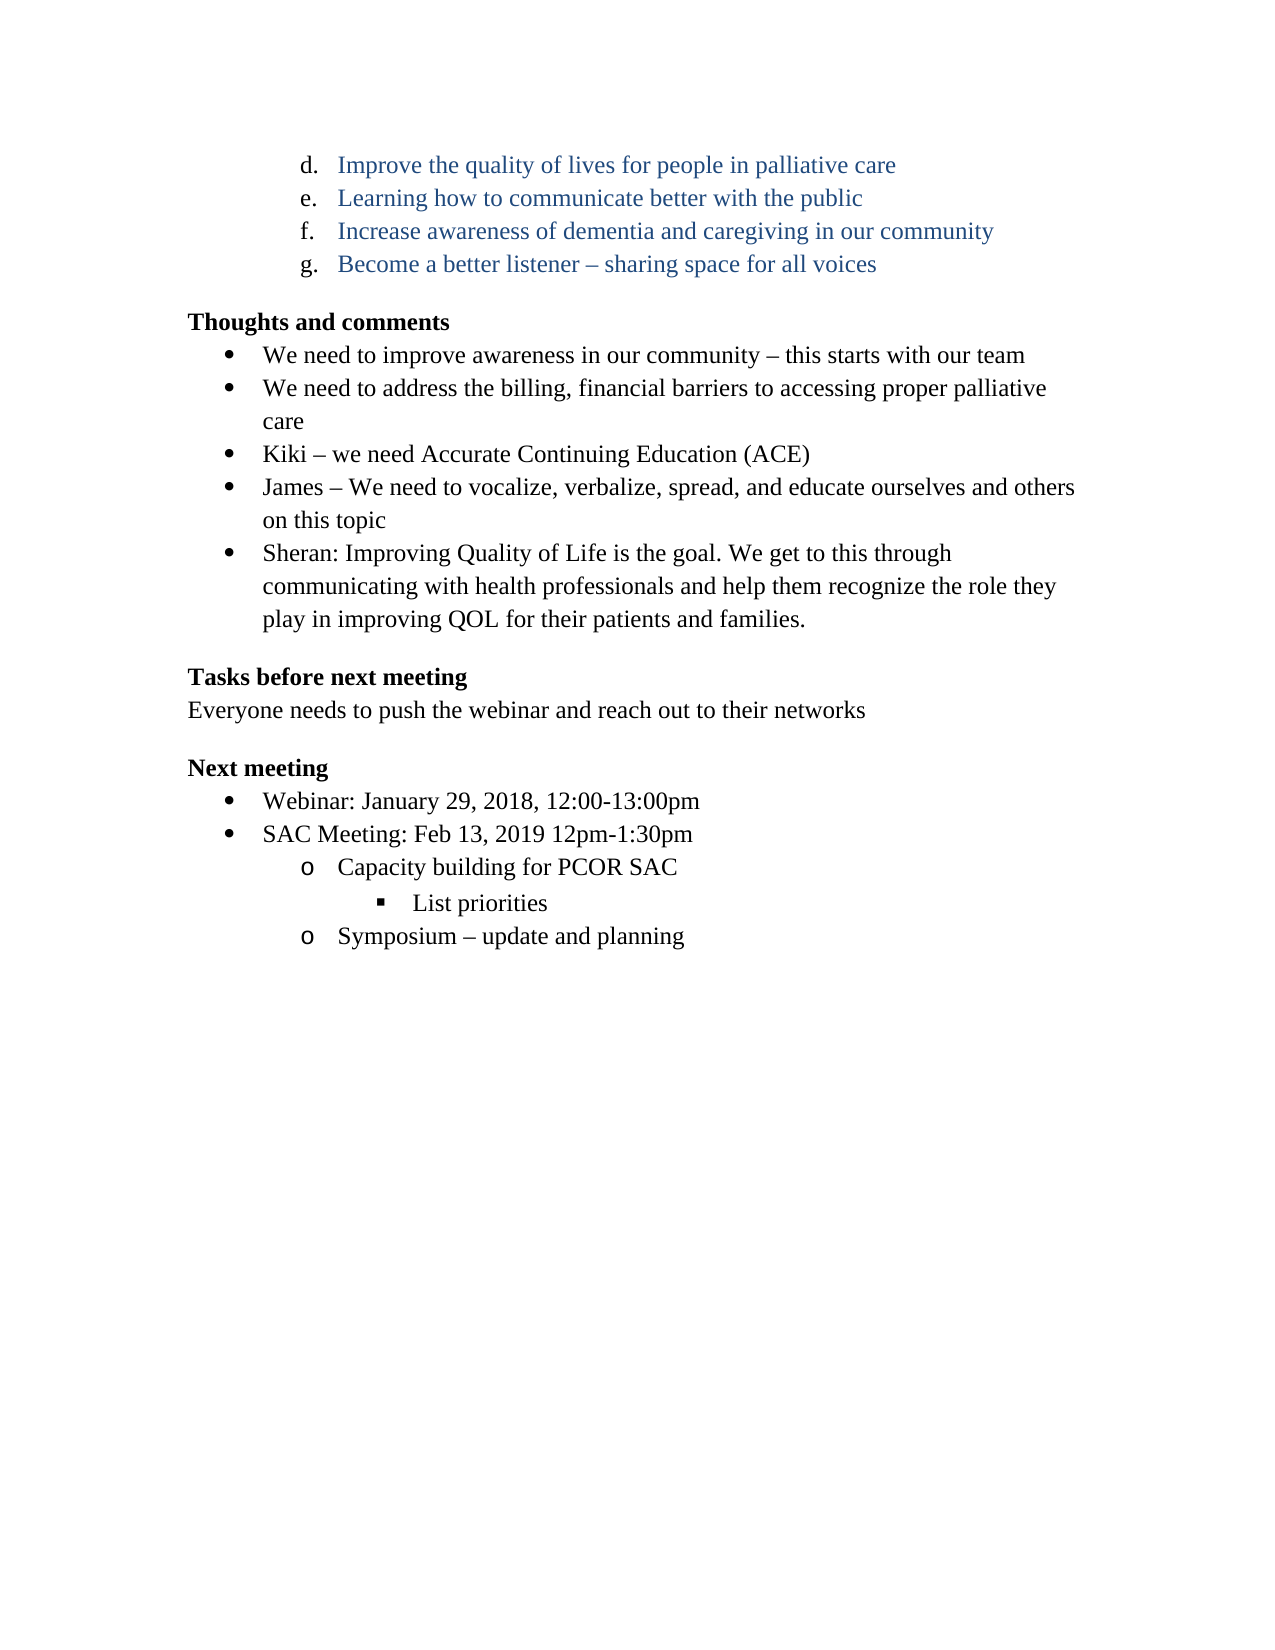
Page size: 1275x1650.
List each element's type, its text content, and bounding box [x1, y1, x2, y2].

list Learning how to communicate better with the public [300, 183, 1087, 212]
list Become a better listener – sharing space for all voices [300, 249, 1087, 278]
list SAC Meeting: Feb 13, 2019 12pm-1:30pm [225, 819, 1087, 848]
subtitle Tasks before next meeting [187, 662, 1087, 691]
subtitle Thoughts and comments [187, 307, 1087, 336]
list We need to improve awareness in our community – this starts with our team [225, 340, 1087, 369]
list Increase awareness of dementia and caregiving in our community [300, 216, 1087, 245]
list Sheran: Improving Quality of Life is the goal. We get to this through communicating with health professionals and help them recognize the role they play in improving QOL for their patients and families. [225, 538, 1087, 633]
list Webinar: January 29, 2018, 12:00-13:00pm [225, 786, 1087, 815]
list Capacity building for PCOR SAC [300, 852, 1087, 883]
list Symposium – update and planning [300, 921, 1087, 952]
list Improve the quality of lives for people in palliative care [300, 150, 1087, 179]
text Everyone needs to push the webinar and reach out to their networks [187, 695, 1087, 724]
list List priorities [375, 888, 1087, 917]
list Kiki – we need Accurate Continuing Education (ACE) [225, 439, 1087, 468]
list James – We need to vocalize, verbalize, spread, and educate ourselves and others on this topic [225, 472, 1087, 534]
list We need to address the billing, financial barriers to accessing proper palliative care [225, 373, 1087, 435]
